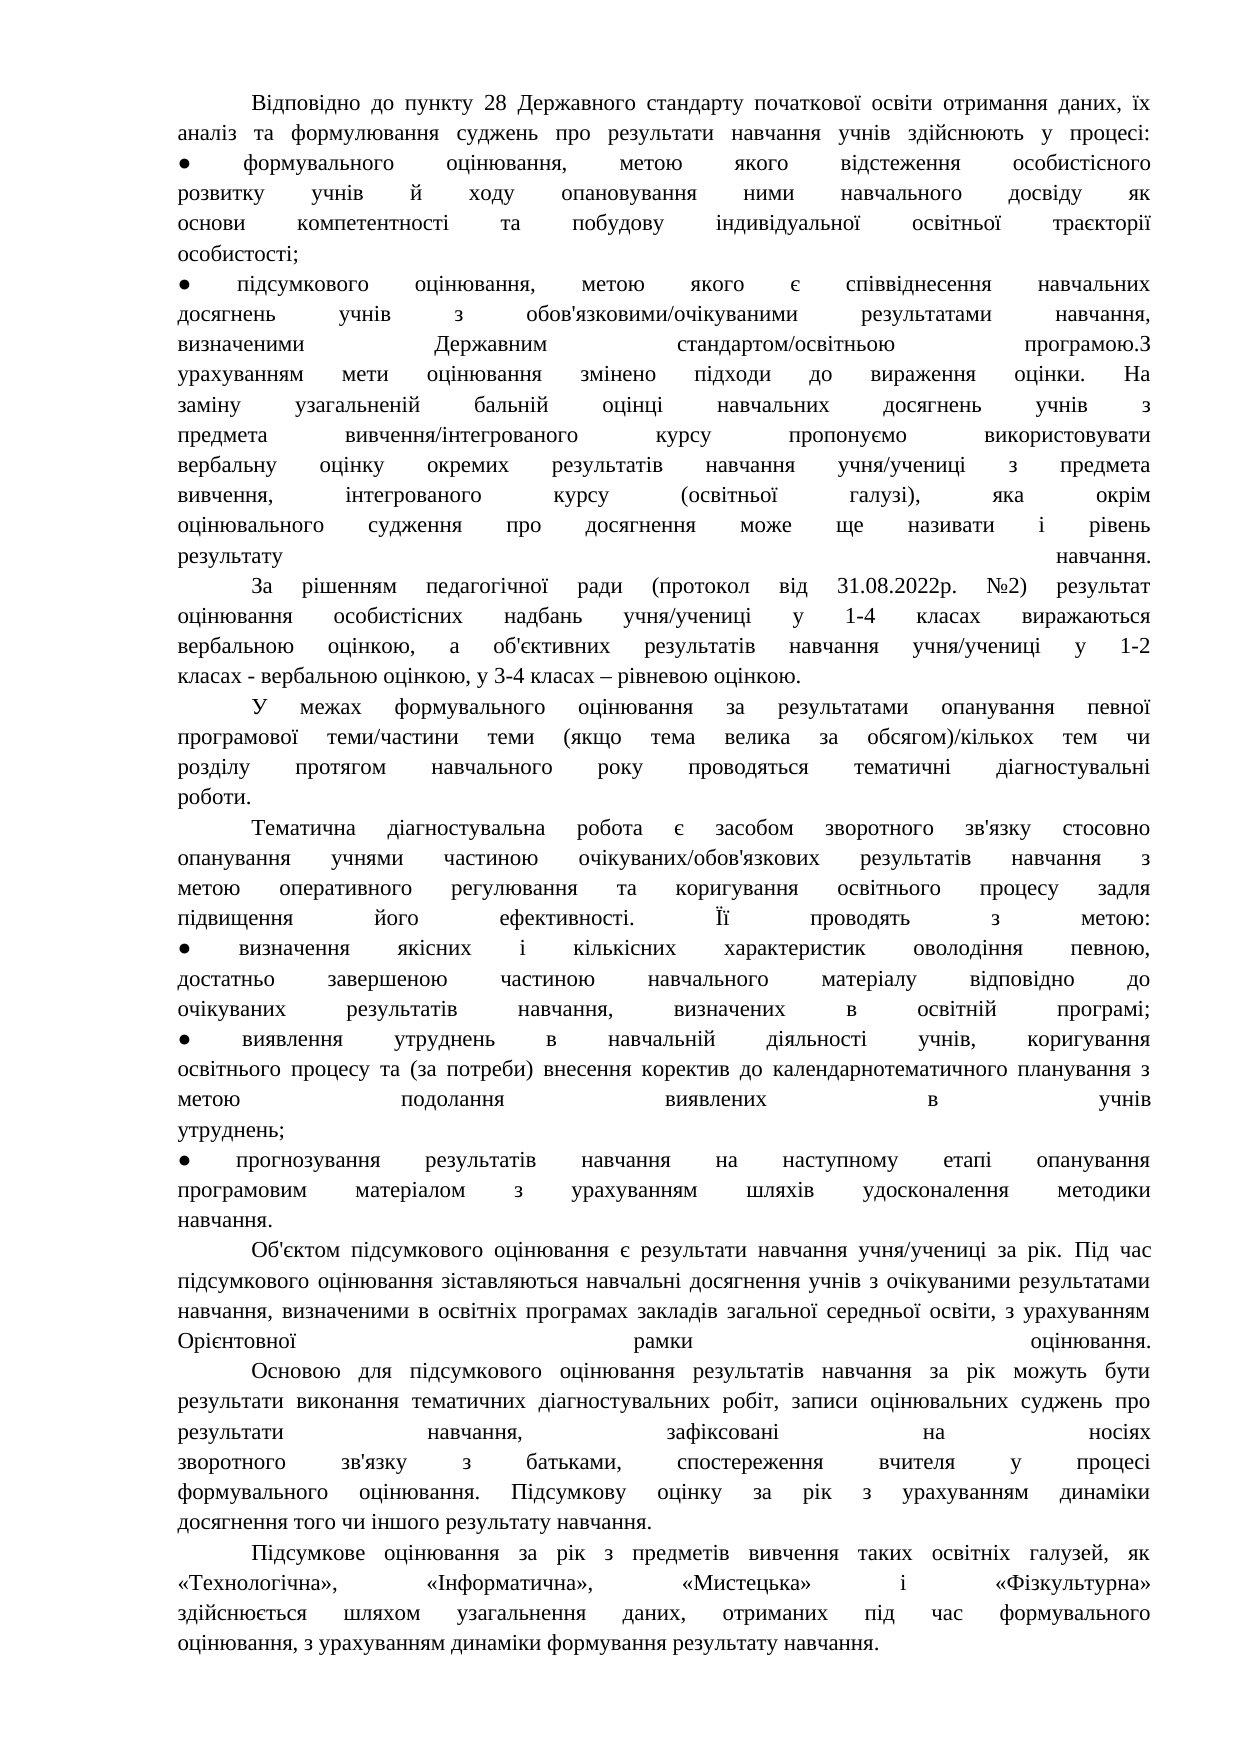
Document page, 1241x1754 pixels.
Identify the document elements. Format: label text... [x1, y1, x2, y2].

list Об'єктом підсумкового оцінювання є результати навчання учня/учениці за рік. Під час підсумкового оцінювання зіставляються навчальні досягнення учнів з очікуваними результатами навчання, визначеними в освітніх програмах закладів загальної середньої освіти, з урахуванням Орієнтовної рамки оцінювання. Основою для підсумкового оцінювання результатів навчання за рік можуть бути результати виконання тематичних діагностувальних робіт, записи оцінювальних суджень про результати навчання, зафіксовані на носіях зворотного зв'язку з батьками, спостереження вчителя у процесі формувального оцінювання. Підсумкову оцінку за рік з урахуванням динаміки досягнення того чи іншого результату навчання. [177, 1237, 1152, 1535]
list Відповідно до пункту 28 Державного стандарту початкової освіти отримання даних, їх аналіз та формулювання суджень про результати навчання учнів здійснюють у процесі: ● формувального оцінювання, метою якого відстеження особистісного розвитку учнів й ходу опановування ними навчального досвіду як основи компетентності та побудову індивідуальної освітньої траєкторії особистості; ● підсумкового оцінювання, метою якого є співвіднесення навчальних досягнень учнів з обов'язковими/очікуваними результатами навчання, визначеними Державним стандартом/освітньою програмою.З урахуванням мети оцінювання змінено підходи до вираження оцінки. На заміну узагальненій бальній оцінці навчальних досягнень учнів з предмета вивчення/інтегрованого курсу пропонуємо використовувати вербальну оцінку окремих результатів навчання учня/учениці з предмета вивчення, інтегрованого курсу (освітньої галузі), яка окрім оцінювального судження про досягнення може ще називати і рівень результату навчання. За рішенням педагогічної ради (протокол від 31.08.2022р. №2) результат оцінювання особистісних надбань учня/учениці у 1-4 класах виражаються вербальною оцінкою, а об'єктивних результатів навчання учня/учениці у 1-2 класах - вербальною оцінкою, у 3-4 класах – рівневою оцінкою. [177, 89, 1152, 689]
list Підсумкове оцінювання за рік з предметів вивчення таких освітніх галузей, як «Технологічна», «Інформатична», «Мистецька» і «Фізкультурна» здійснюється шляхом узагальнення даних, отриманих під час формувального оцінювання, з урахуванням динаміки формування результату навчання. [177, 1539, 1152, 1656]
list У межах формувального оцінювання за результатами опанування певної програмової теми/частини теми (якщо тема велика за обсягом)/кількох тем чи розділу протягом навчального року проводяться тематичні діагностувальні роботи. Тематична діагностувальна робота є засобом зворотного зв'язку стосовно опанування учнями частиною очікуваних/обов'язкових результатів навчання з метою оперативного регулювання та коригування освітнього процесу задля підвищення його ефективності. Її проводять з метою: ● визначення якісних і кількісних характеристик оволодіння певною, достатньо завершеною частиною навчального матеріалу відповідно до очікуваних результатів навчання, визначених в освітній програмі; ● виявлення утруднень в навчальній діяльності учнів, коригування освітнього процесу та (за потреби) внесення коректив до календарнотематичного планування з метою подолання виявлених в учнів утруднень; ● прогнозування результатів навчання на наступному етапі опанування програмовим матеріалом з урахуванням шляхів удосконалення методики навчання. [177, 693, 1152, 1233]
